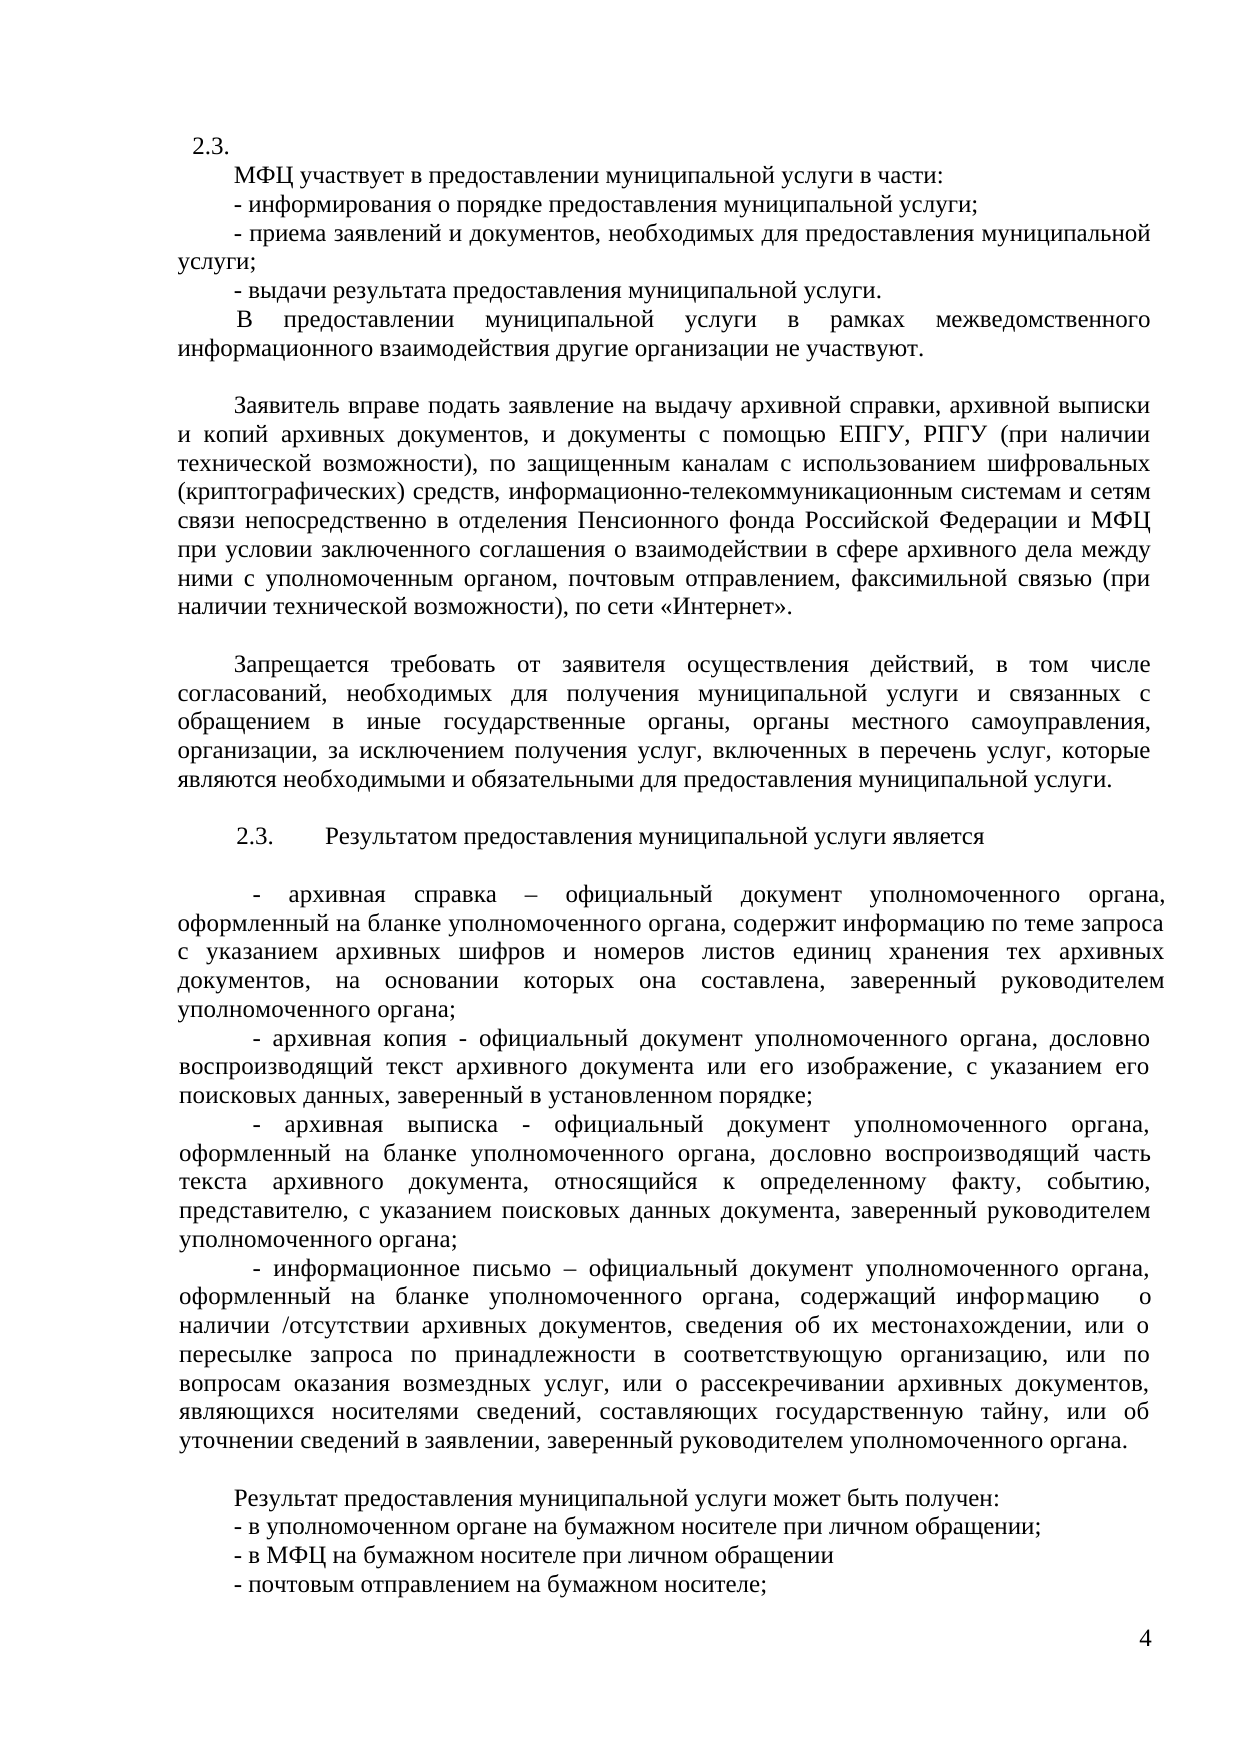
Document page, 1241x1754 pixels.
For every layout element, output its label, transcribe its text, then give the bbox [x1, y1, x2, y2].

text - информационное письмо – официальный документ уполномоченного органа, оформленный на бланке уполномоченного органа, содержащий информацию о наличии /отсутствии архивных документов, сведения об их местонахождении, или о пересылке запроса по принадлежности в соответствующую организацию, или по вопросам оказания возмездных услуг, или о рассекречивании архивных документов, являющихся носителями сведений, составляющих государственную тайну, или об уточнении сведений в заявлении, заверенный руководителем уполномоченного органа. [179, 1253, 1152, 1454]
list - архивная справка – официальный документ уполномоченного органа, оформленный на бланке уполномоченного органа, содержит информацию по теме запроса с указанием архивных шифров и номеров листов единиц хранения тех архивных документов, на основании которых она составлена, заверенный руководителем уполномоченного органа; [177, 879, 1166, 1023]
text Запрещается требовать от заявителя осуществления действий, в том числе согласований, необходимых для получения муниципальной услуги и связанных с обращением в иные государственные органы, органы местного самоуправления, организации, за исключением получения услуг, включенных в перечень услуг, которые являются необходимыми и обязательными для предоставления муниципальной услуги. [177, 649, 1152, 793]
text Результат предоставления муниципальной услуги может быть получен: [177, 1483, 1152, 1511]
text - архивная выписка - официальный документ уполномоченного органа, оформленный на бланке уполномоченного органа, дословно воспроизводящий часть текста архивного документа, относящийся к определенному факту, событию, представителю, с указанием поисковых данных документа, заверенный руководителем уполномоченного органа; [179, 1109, 1152, 1253]
text - выдачи результата предоставления муниципальной услуги. [177, 275, 1152, 304]
text - в МФЦ на бумажном носителе при личном обращении [177, 1540, 1152, 1569]
text - почтовым отправлением на бумажном носителе; [177, 1569, 1152, 1598]
text - архивная копия - официальный документ уполномоченного органа, дословно воспроизводящий текст архивного документа или его изображение, с указанием его поисковых данных, заверенный в установленном порядке; [179, 1023, 1152, 1109]
text - в уполномоченном органе на бумажном носителе при личном обращении; [177, 1511, 1152, 1540]
text МФЦ участвует в предоставлении муниципальной услуги в части: [177, 160, 1152, 189]
text - информирования о порядке предоставления муниципальной услуги; [177, 189, 1152, 218]
text - приема заявлений и документов, необходимых для предоставления муниципальной услуги; [177, 218, 1152, 275]
text Заявитель вправе подать заявление на выдачу архивной справки, архивной выписки и копий архивных документов, и документы с помощью ЕПГУ, РПГУ (при наличии технической возможности), по защищенным каналам с использованием шифровальных (криптографических) средств, информационно-телекоммуникационным системам и сетям связи непосредственно в отделения Пенсионного фонда Российской Федерации и МФЦ при условии заключенного соглашения о взаимодействии в сфере архивного дела между ними с уполномоченным органом, почтовым отправлением, факсимильной связью (при наличии технической возможности), по сети «Интернет». [177, 390, 1152, 620]
text В предоставлении муниципальной услуги в рамках межведомственного информационного взаимодействия другие организации не участвуют. [177, 304, 1152, 361]
list Результатом предоставления муниципальной услуги является [177, 821, 1166, 850]
